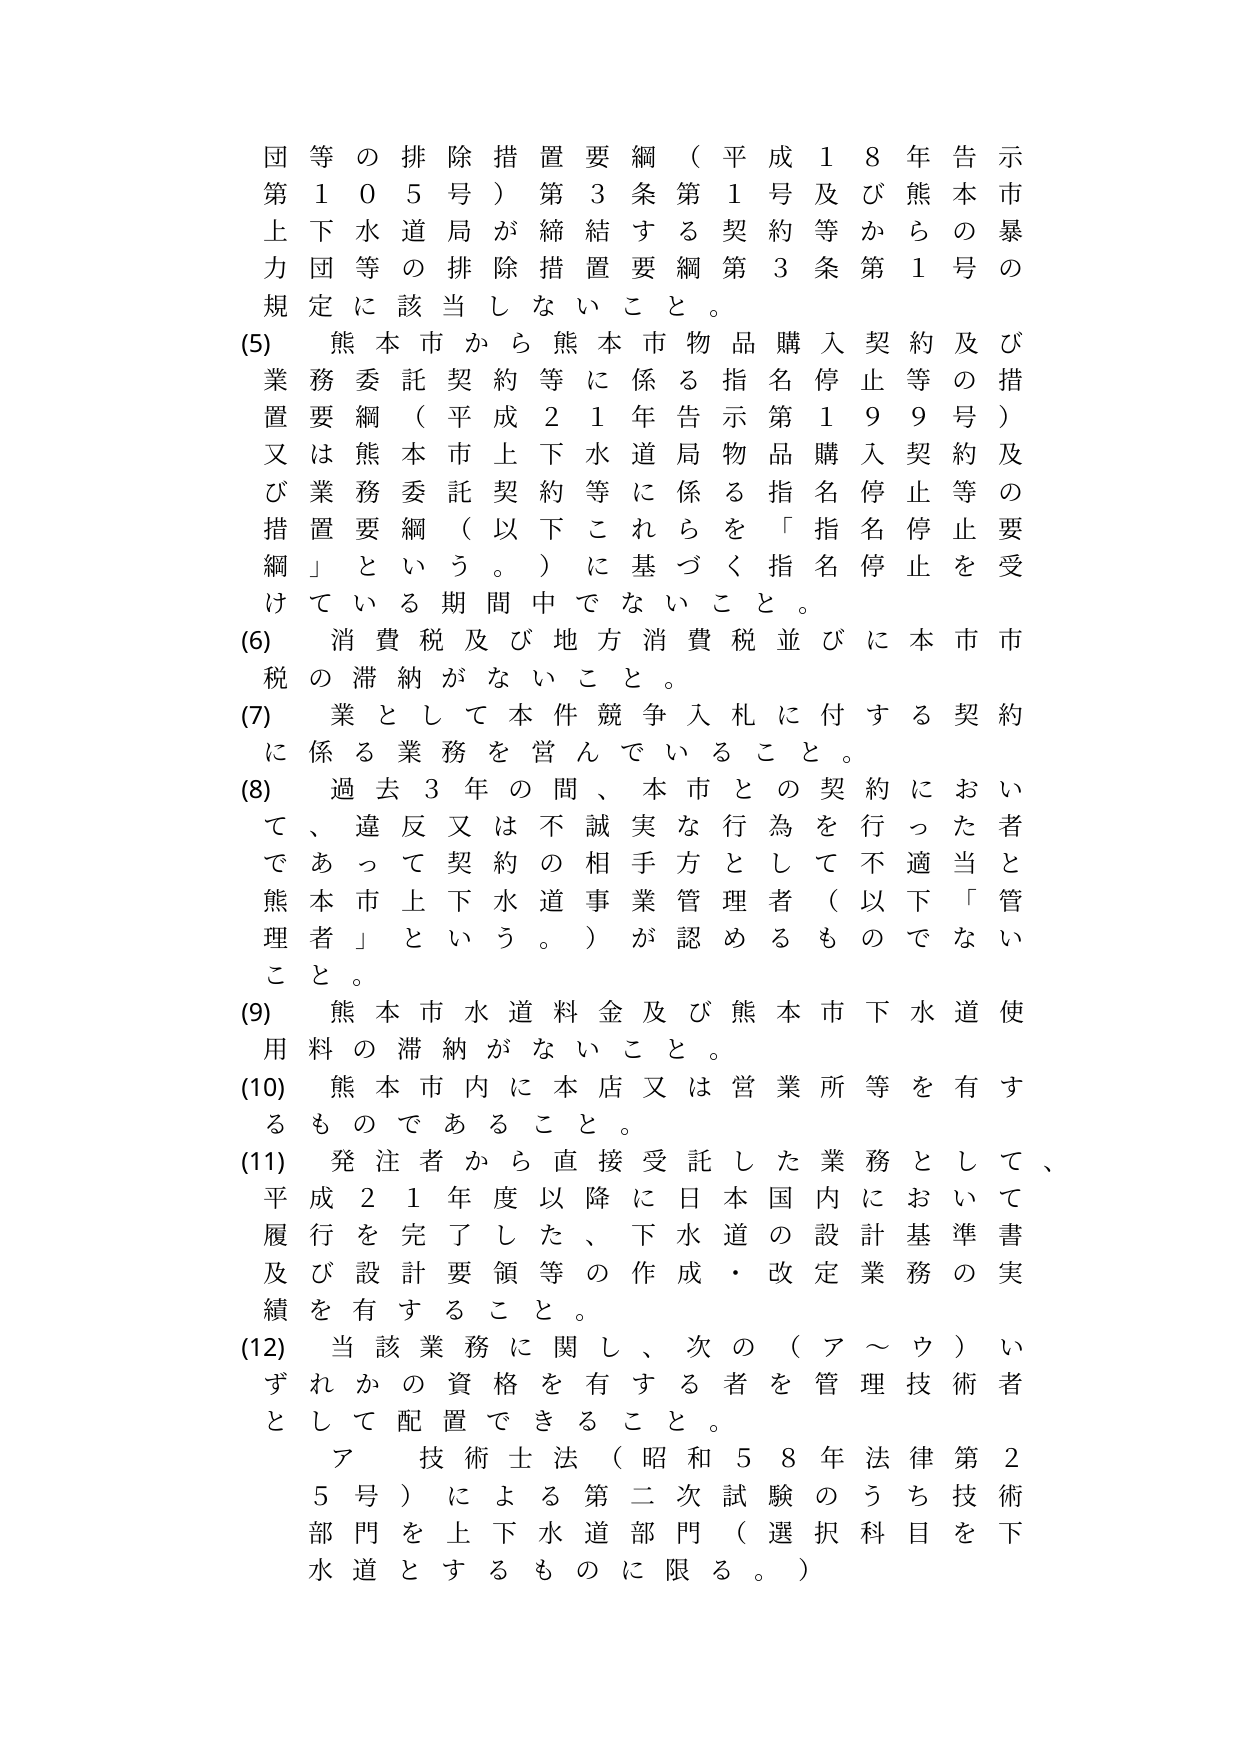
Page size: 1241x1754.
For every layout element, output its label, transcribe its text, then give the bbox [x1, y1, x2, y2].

text (10) 熊本市内に本店又は営業所等を有するものであること。 [219, 1067, 1044, 1141]
text ア 技術士法（昭和５８年法律第２５号）による第二次試験のうち技術部門を上下水道部門（選択科目を下水道とするものに限る。） [219, 1438, 1044, 1587]
text (5) 熊本市から熊本市物品購入契約及び業務委託契約等に係る指名停止等の措置要綱（平成２１年告示第１９９号）又は熊本市上下水道局物品購入契約及び業務委託契約等に係る指名停止等の措置要綱（以下これらを「指名停止要綱」という。）に基づく指名停止を受けている期間中でないこと。 [219, 323, 1044, 620]
text (8) 過去３年の間、本市との契約において、違反又は不誠実な行為を行った者であって契約の相手方として不適当と熊本市上下水道事業管理者（以下「管理者」という。）が認めるものでないこと。 [219, 769, 1044, 992]
text (11) 発注者から直接受託した業務として、平成２１年度以降に日本国内において履行を完了した、下水道の設計基準書及び設計要領等の作成・改定業務の実績を有すること。 [219, 1141, 1044, 1327]
text (6) 消費税及び地方消費税並びに本市市税の滞納がないこと。 [219, 620, 1044, 695]
text (12) 当該業務に関し、次の（ア～ウ）いずれかの資格を有する者を管理技術者として配置できること。 [219, 1327, 1044, 1438]
text (9) 熊本市水道料金及び熊本市下水道使用料の滞納がないこと。 [219, 992, 1044, 1067]
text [219, 137, 1044, 323]
text (7) 業として本件競争入札に付する契約に係る業務を営んでいること。 [219, 695, 1044, 769]
